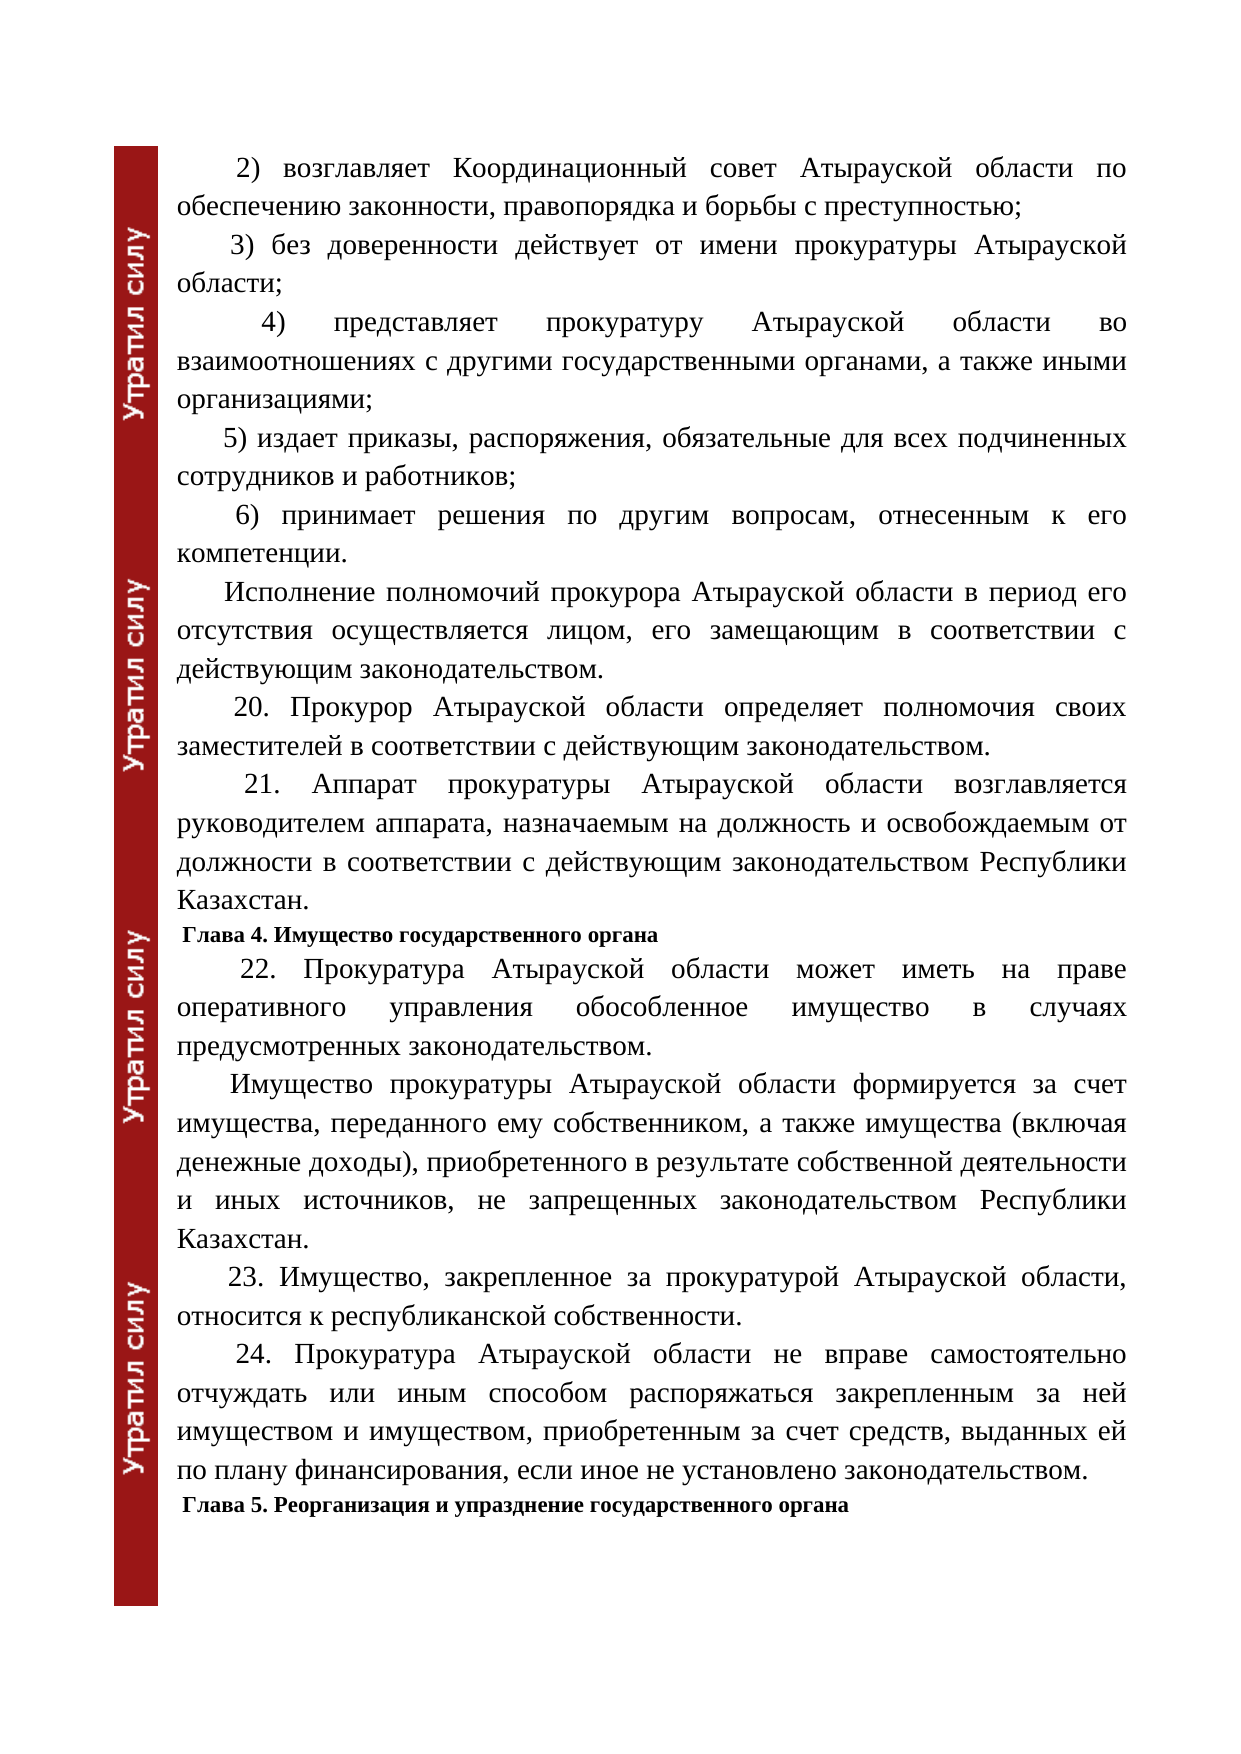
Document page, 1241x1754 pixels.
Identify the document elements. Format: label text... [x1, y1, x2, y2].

text 22. Прокуратура Атырауской области может иметь на праве оперативного управления обособленное имущество в случаях предусмотренных законодательством. [112, 951, 1128, 1062]
picture [114, 492, 158, 497]
text Глава 5. Реорганизация и упразднение государственного органа [112, 1491, 1128, 1517]
picture [114, 684, 158, 689]
text 23. Имущество, закрепленное за прокуратурой Атырауской области, относится к республиканской собственности. [112, 1259, 1128, 1331]
text Глава 4. Имущество государственного органа [112, 921, 1128, 947]
text 24. Прокуратура Атырауской области не вправе самостоятельно отчуждать или иным способом распоряжаться закрепленным за ней имуществом и имуществом, приобретенным за счет средств, выданных ей по плану финансирования, если иное не установлено законодательством. [112, 1336, 1128, 1486]
text 3) без доверенности действует от имени прокуратуры Атырауской области; [112, 227, 1128, 299]
picture [114, 916, 158, 921]
text 6) принимает решения по другим вопросам, отнесенным к его компетенции. [112, 497, 1128, 569]
picture [114, 1486, 158, 1491]
text 20. Прокурор Атырауской области определяет полномочия своих заместителей в соответствии с действующим законодательством. [112, 689, 1128, 762]
picture [114, 1331, 158, 1336]
text 2) возглавляет Координационный совет Атырауской области по обеспечению законности, правопорядка и борьбы с преступностью; [112, 150, 1128, 222]
picture [114, 1517, 158, 1606]
picture [114, 947, 158, 951]
picture [114, 299, 158, 304]
text 21. Аппарат прокуратуры Атырауской области возглавляется руководителем аппарата, назначаемым на должность и освобождаемым от должности в соответствии с действующим законодательством Республики Казахстан. [112, 767, 1128, 916]
picture [114, 762, 158, 767]
picture [114, 569, 158, 574]
text Исполнение полномочий прокурора Атырауской области в период его отсутствия осуществляется лицом, его замещающим в соответствии с действующим законодательством. [112, 574, 1128, 684]
text Имущество прокуратуры Атырауской области формируется за счет имущества, переданного ему собственником, а также имущества (включая денежные доходы), приобретенного в результате собственной деятельности и иных источников, не запрещенных законодательством Республики Казахстан. [112, 1067, 1128, 1254]
picture [114, 222, 158, 227]
picture [114, 1254, 158, 1259]
picture [114, 415, 158, 420]
text 4) представляет прокуратуру Атырауской области во взаимоотношениях с другими государственными органами, а также иными организациями; [112, 304, 1128, 415]
picture [114, 146, 158, 150]
picture [114, 1062, 158, 1067]
text 5) издает приказы, распоряжения, обязательные для всех подчиненных сотрудников и работников; [112, 420, 1128, 492]
